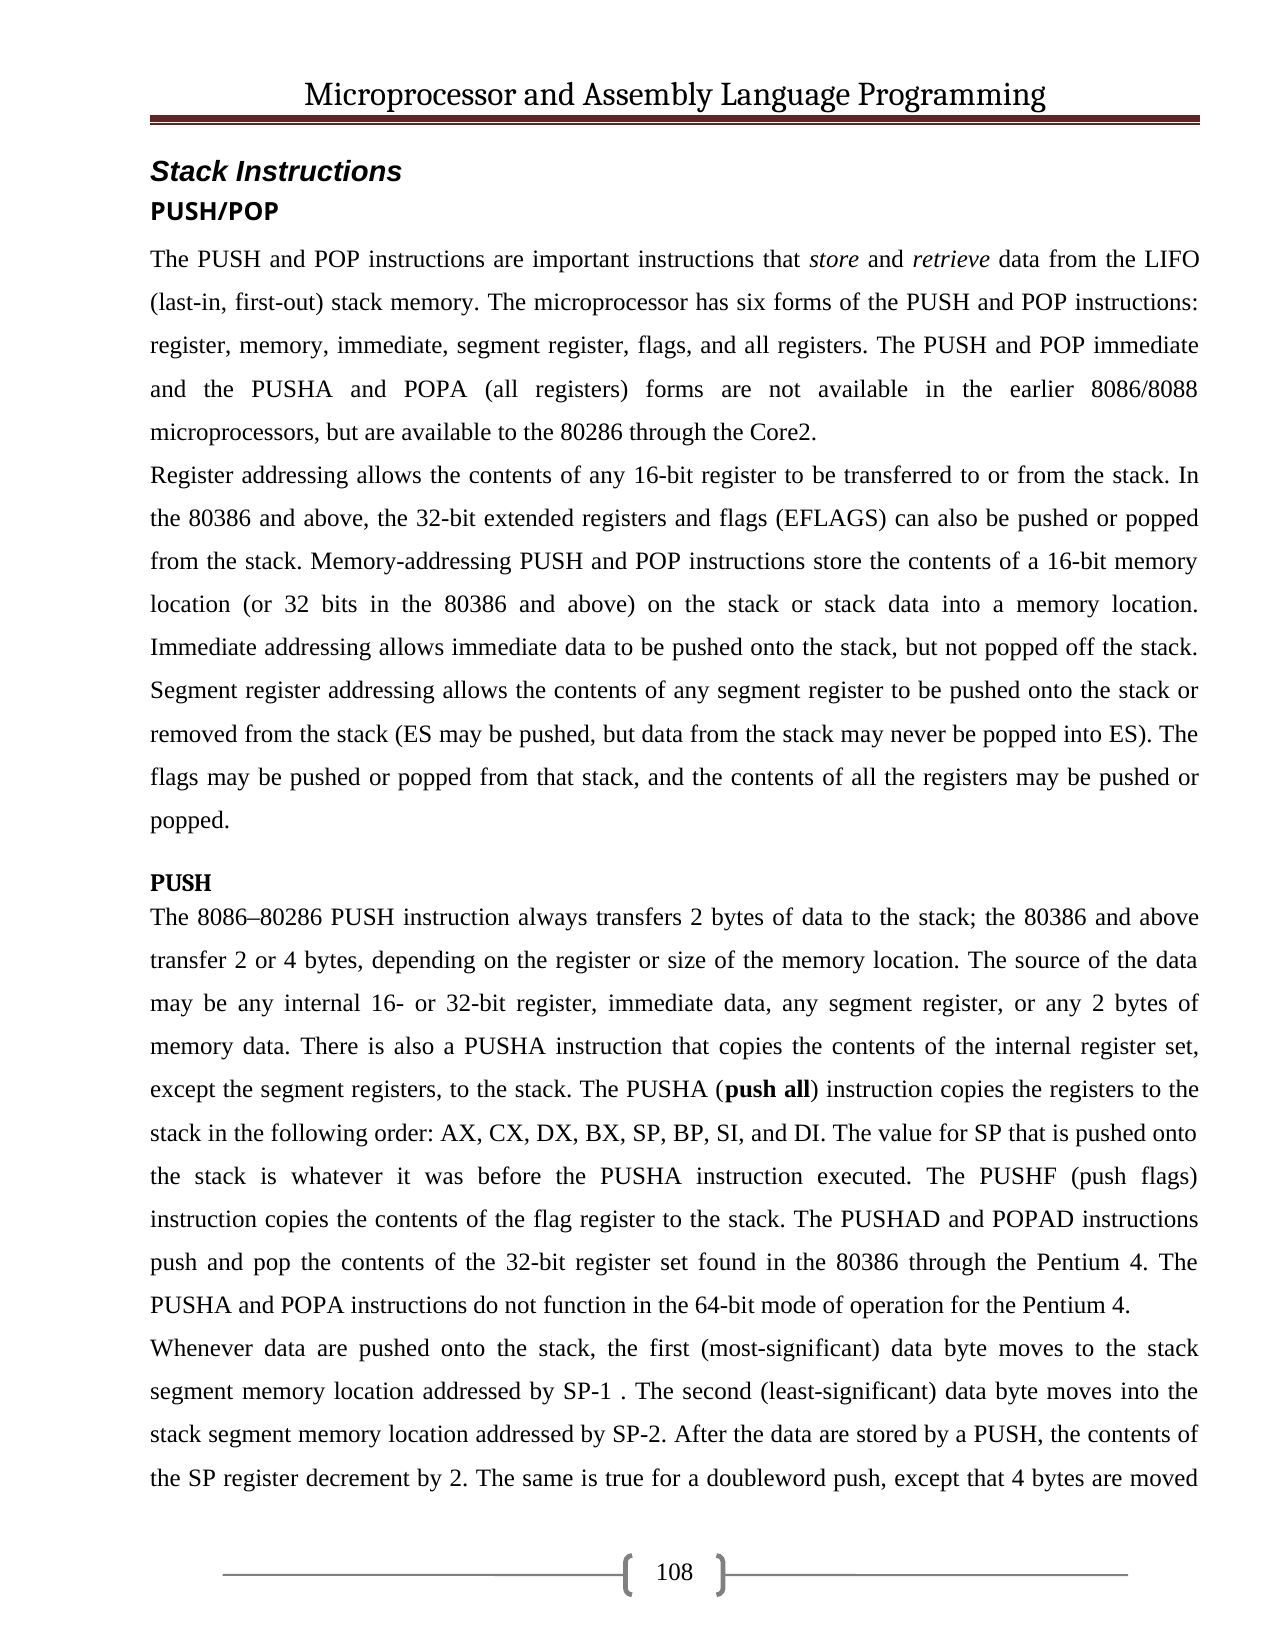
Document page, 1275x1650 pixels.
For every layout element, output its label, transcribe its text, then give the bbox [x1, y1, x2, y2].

text Register addressing allows the contents of any 16-bit register to be transferred to or from the stack. In the 80386 and above, the 32-bit extended registers and flags (EFLAGS) can also be pushed or popped from the stack. Memory-addressing PUSH and POP instructions store the contents of a 16-bit memory location (or 32 bits in the 80386 and above) on the stack or stack data into a memory location. Immediate addressing allows immediate data to be pushed onto the stack, but not popped off the stack. Segment register addressing allows the contents of any segment register to be pushed onto the stack or removed from the stack (ES may be pushed, but data from the stack may never be popped into ES). The flags may be pushed or popped from that stack, and the contents of all the registers may be pushed or popped. [150, 460, 1200, 834]
subtitle Stack Instructions [150, 153, 1200, 187]
text The PUSH and POP instructions are important instructions that store and retrieve data from the LIFO (last-in, first-out) stack memory. The microprocessor has six forms of the PUSH and POP instructions: register, memory, immediate, segment register, flags, and all registers. The PUSH and POP immediate and the PUSHA and POPA (all registers) forms are not available in the earlier 8086/8088 microprocessors, but are available to the 80286 through the Core2. [150, 244, 1200, 446]
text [150, 1333, 1200, 1491]
text PUSH/POP [150, 193, 1200, 227]
text The 8086–80286 PUSH instruction always transfers 2 bytes of data to the stack; the 80386 and above transfer 2 or 4 bytes, depending on the register or size of the memory location. The source of the data may be any internal 16- or 32-bit register, immediate data, any segment register, or any 2 bytes of memory data. There is also a PUSHA instruction that copies the contents of the internal register set, except the segment registers, to the stack. The PUSHA (push all) instruction copies the registers to the stack in the following order: AX, CX, DX, BX, SP, BP, SI, and DI. The value for SP that is pushed onto the stack is whatever it was before the PUSHA instruction executed. The PUSHF (push flags) instruction copies the contents of the flag register to the stack. The PUSHAD and POPAD instructions push and pop the contents of the 32-bit register set found in the 80386 through the Pentium 4. The PUSHA and POPA instructions do not function in the 64-bit mode of operation for the Pentium 4. [150, 902, 1200, 1319]
subtitle PUSH [150, 869, 1200, 898]
